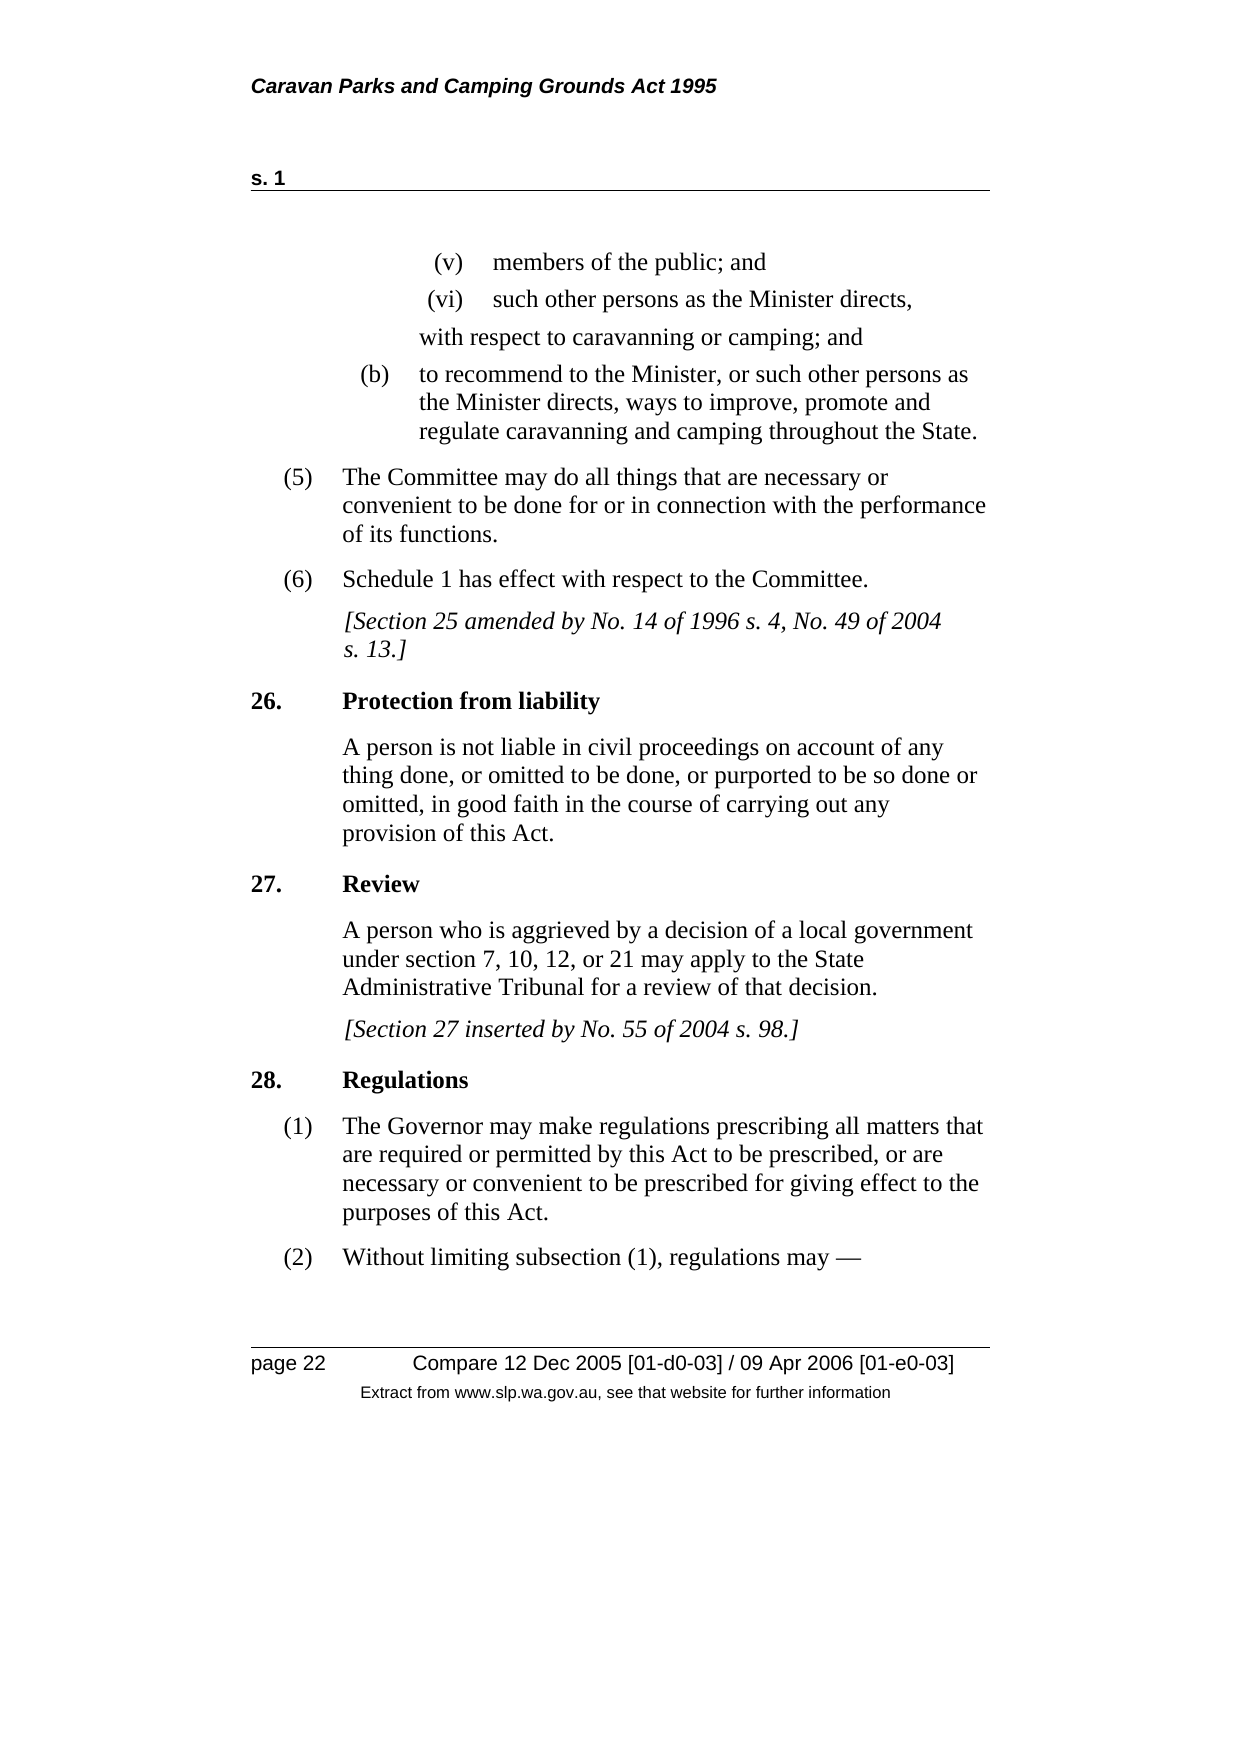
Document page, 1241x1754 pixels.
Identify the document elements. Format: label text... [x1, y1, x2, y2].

text (5) The Committee may do all things that are necessary or convenient to be done for or in connection with the performance of its functions. [251, 462, 990, 548]
text (2) Without limiting subsection (1), regulations may — [251, 1242, 990, 1271]
text [Section 25 amended by No. 14 of 1996 s. 4, No. 49 of 2004 s. 13.] [251, 606, 990, 663]
text (v) members of the public; and [251, 247, 990, 276]
subtitle 28. Regulations [251, 1065, 990, 1094]
text with respect to caravanning or camping; and [251, 322, 990, 350]
text A person who is aggrieved by a decision of a local government under section 7, 10, 12, or 21 may apply to the State Administrative Tribunal for a review of that decision. [251, 915, 990, 1001]
text (b) to recommend to the Minister, or such other persons as the Minister directs, ways to improve, promote and regulate caravanning and camping throughout the State. [251, 359, 990, 445]
text (1) The Governor may make regulations prescribing all matters that are required or permitted by this Act to be prescribed, or are necessary or convenient to be prescribed for giving effect to the purposes of this Act. [251, 1111, 990, 1226]
text (vi) such other persons as the Minister directs, [251, 284, 990, 313]
text A person is not liable in civil proceedings on account of any thing done, or omitted to be done, or purported to be so done or omitted, in good faith in the course of carrying out any provision of this Act. [251, 732, 990, 847]
text (6) Schedule 1 has effect with respect to the Committee. [251, 564, 990, 593]
text [Section 27 inserted by No. 55 of 2004 s. 98.] [251, 1014, 990, 1042]
subtitle 27. Review [251, 869, 990, 898]
subtitle 26. Protection from liability [251, 686, 990, 715]
